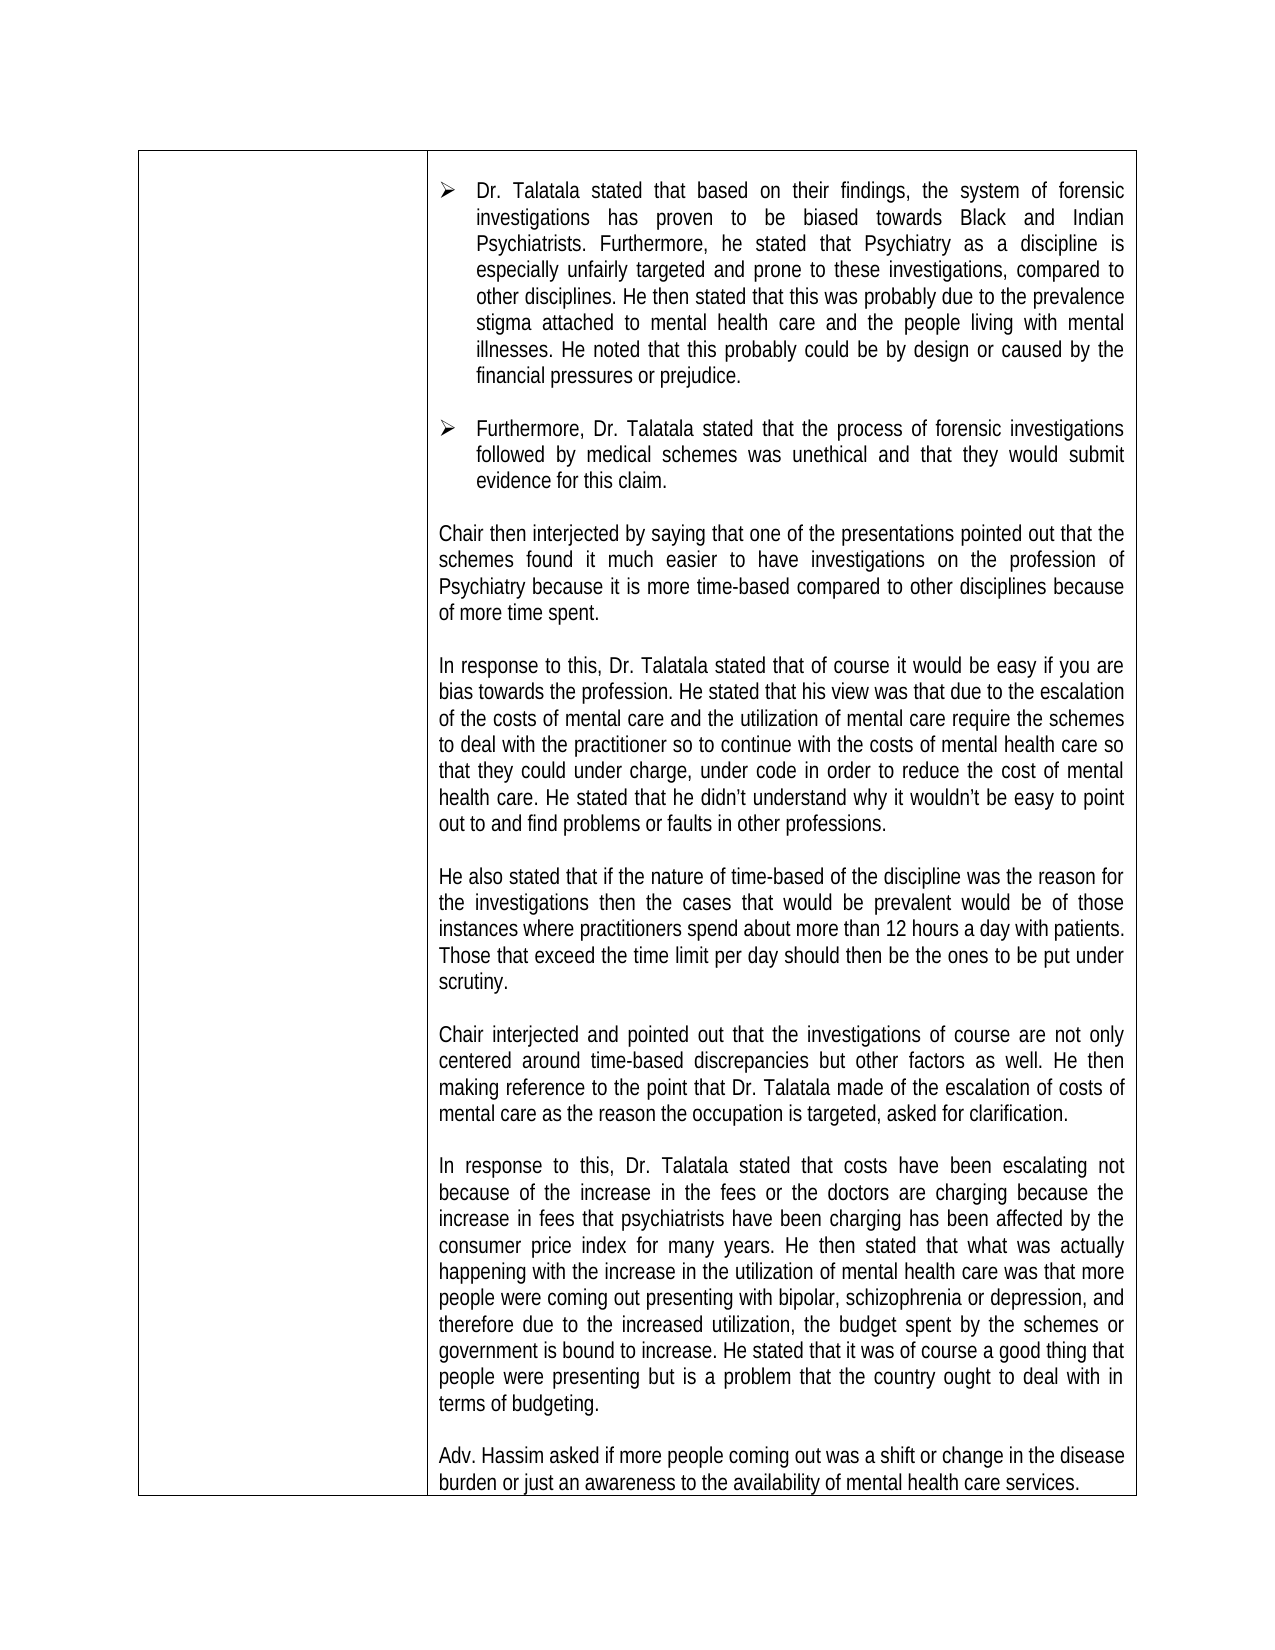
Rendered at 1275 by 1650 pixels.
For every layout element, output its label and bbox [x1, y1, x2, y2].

table_cell [428, 151, 1136, 1495]
table_cell [139, 151, 427, 1495]
